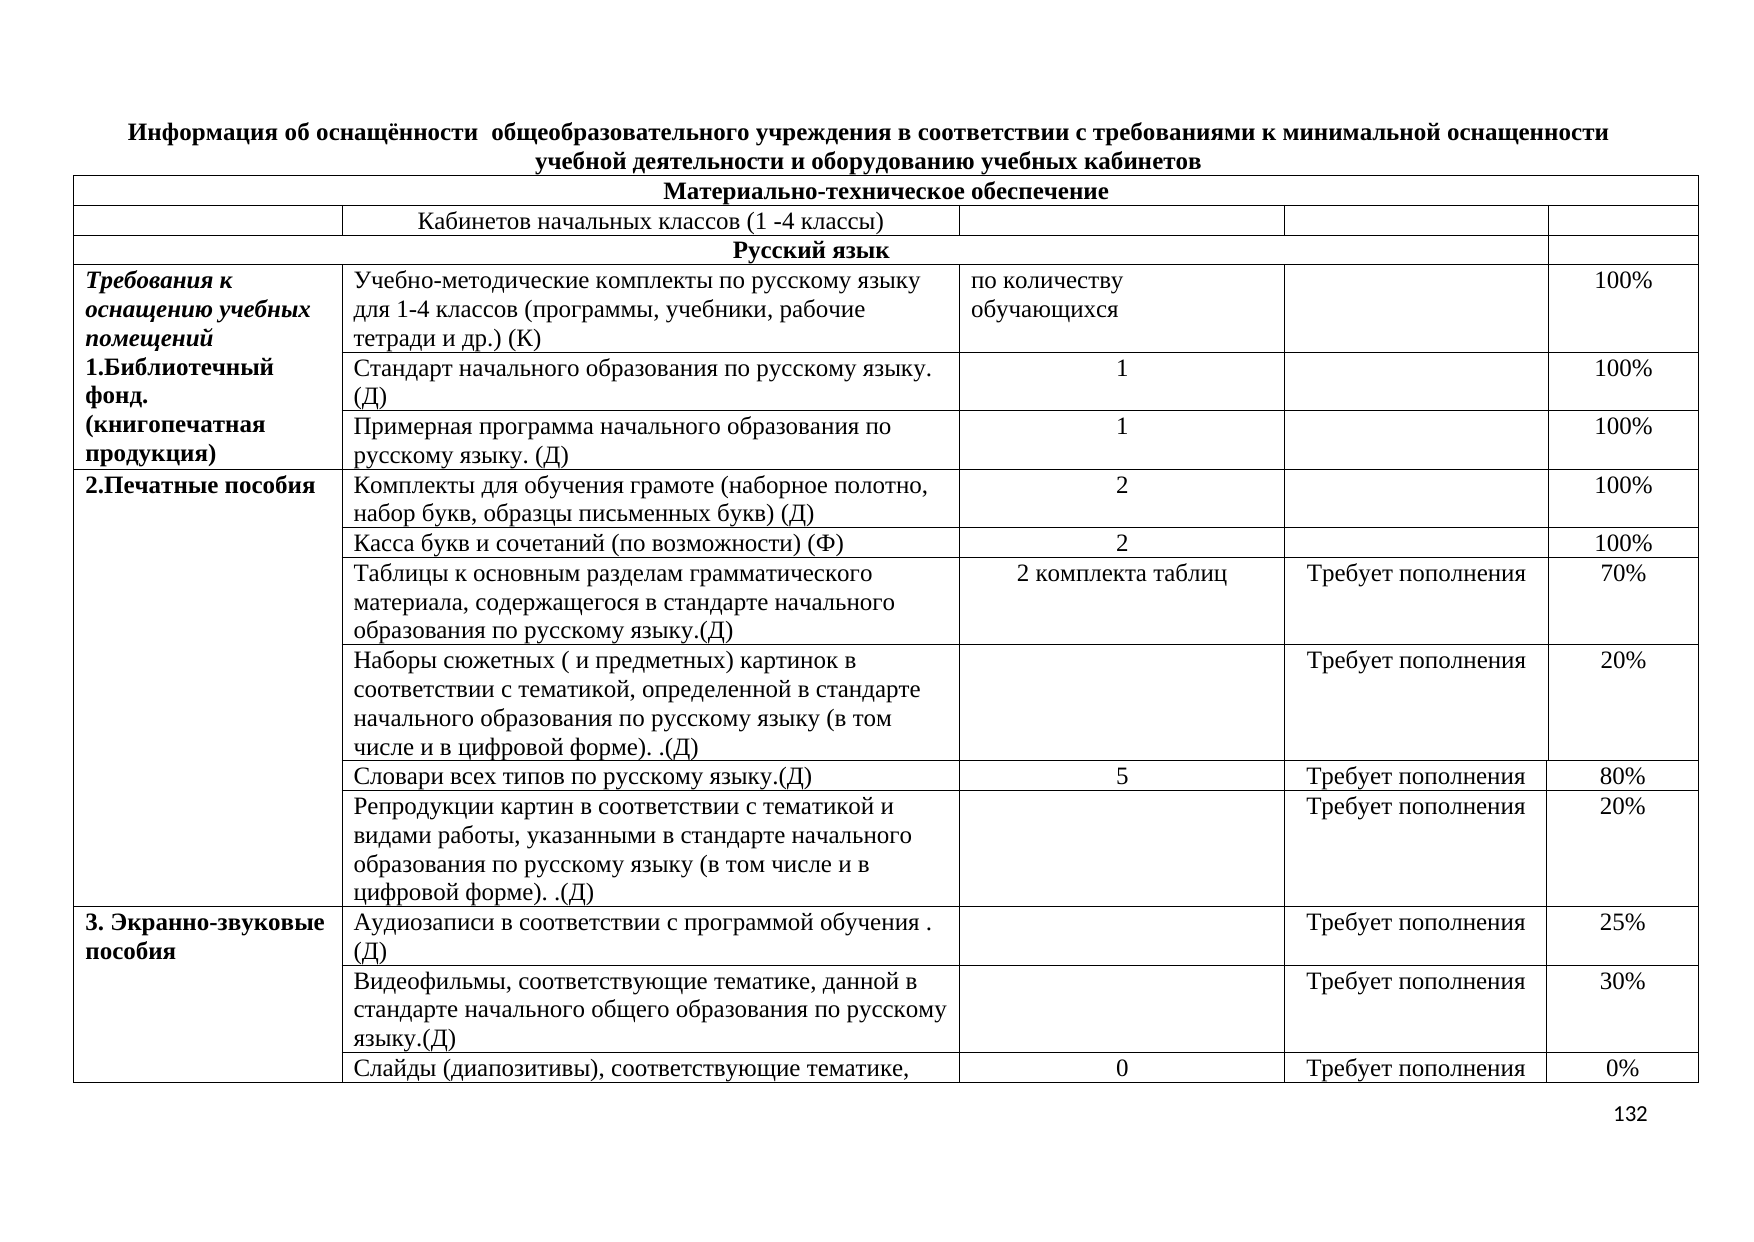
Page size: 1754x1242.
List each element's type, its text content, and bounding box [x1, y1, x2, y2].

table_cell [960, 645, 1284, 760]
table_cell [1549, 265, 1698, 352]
text Информация об оснащённости общеобразовательного учреждения в соответствии с требованиями к минимальной оснащенности учебной деятельности и оборудованию учебных кабинетов [89, 117, 1648, 175]
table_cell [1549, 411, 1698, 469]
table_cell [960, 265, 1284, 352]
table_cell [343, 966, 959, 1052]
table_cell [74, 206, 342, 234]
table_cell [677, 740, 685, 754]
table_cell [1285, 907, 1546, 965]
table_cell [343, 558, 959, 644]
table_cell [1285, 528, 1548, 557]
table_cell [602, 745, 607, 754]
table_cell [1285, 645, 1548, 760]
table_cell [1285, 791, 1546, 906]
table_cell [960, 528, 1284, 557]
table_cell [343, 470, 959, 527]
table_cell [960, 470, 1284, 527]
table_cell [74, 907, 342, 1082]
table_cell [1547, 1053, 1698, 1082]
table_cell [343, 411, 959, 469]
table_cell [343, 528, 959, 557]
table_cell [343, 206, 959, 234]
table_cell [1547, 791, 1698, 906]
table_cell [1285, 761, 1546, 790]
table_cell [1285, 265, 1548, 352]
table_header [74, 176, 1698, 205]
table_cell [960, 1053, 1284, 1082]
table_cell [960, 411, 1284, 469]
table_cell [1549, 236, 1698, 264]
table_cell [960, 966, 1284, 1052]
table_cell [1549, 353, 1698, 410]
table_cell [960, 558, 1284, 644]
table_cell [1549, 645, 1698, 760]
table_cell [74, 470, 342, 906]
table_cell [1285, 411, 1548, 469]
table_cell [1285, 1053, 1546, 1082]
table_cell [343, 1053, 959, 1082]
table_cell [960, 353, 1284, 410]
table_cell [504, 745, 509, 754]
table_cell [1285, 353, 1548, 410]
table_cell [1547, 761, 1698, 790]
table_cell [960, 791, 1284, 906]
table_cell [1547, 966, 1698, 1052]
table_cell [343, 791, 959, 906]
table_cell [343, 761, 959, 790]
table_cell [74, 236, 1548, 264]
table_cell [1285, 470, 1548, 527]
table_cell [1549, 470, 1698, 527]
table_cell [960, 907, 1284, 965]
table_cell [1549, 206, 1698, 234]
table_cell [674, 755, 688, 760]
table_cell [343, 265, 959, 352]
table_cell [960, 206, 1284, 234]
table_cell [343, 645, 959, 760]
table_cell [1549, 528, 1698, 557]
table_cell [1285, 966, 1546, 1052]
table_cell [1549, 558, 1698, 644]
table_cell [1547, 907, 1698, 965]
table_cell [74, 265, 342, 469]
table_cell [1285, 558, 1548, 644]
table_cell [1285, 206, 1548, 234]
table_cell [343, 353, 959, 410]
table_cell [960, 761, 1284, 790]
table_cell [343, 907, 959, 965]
